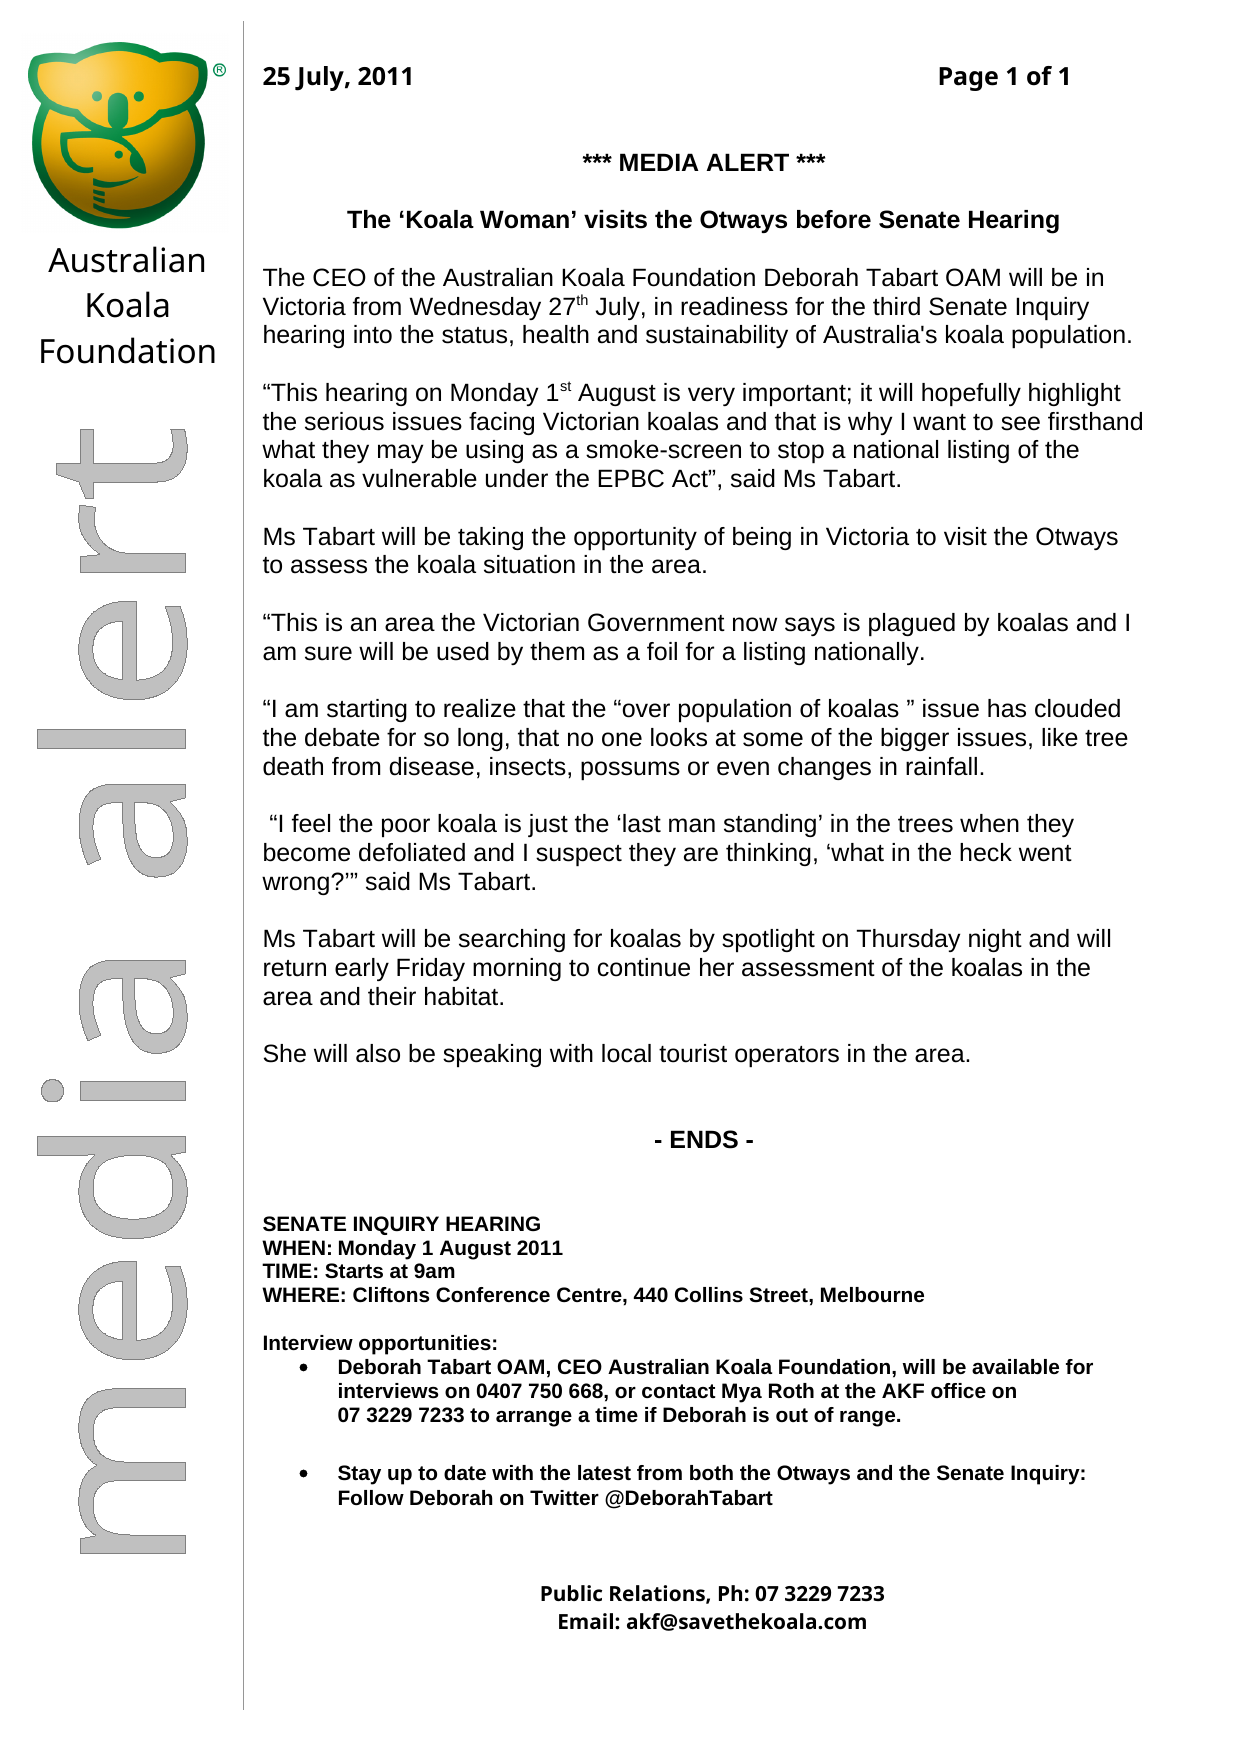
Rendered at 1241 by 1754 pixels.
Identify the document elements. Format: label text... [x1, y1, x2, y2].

list Deborah Tabart OAM, CEO Australian Koala Foundation, will be available for interviews on 0407 750 668, or contact Mya Roth at the AKF office on 07 3229 7233 to arrange a time if Deborah is out of range. [300, 1355, 1146, 1461]
text Ms Tabart will be searching for koalas by spotlight on Thursday night and will return early Friday morning to continue her assessment of the koalas in the area and their habitat. [262, 924, 1146, 1010]
text Ms Tabart will be taking the opportunity of being in Victoria to visit the Otways to assess the koala situation in the area. [262, 521, 1146, 579]
text *** MEDIA ALERT *** [262, 148, 1146, 176]
list Stay up to date with the latest from both the Otways and the Senate Inquiry: Follow Deborah on Twitter @DeborahTabart [300, 1461, 1146, 1509]
text “I am starting to realize that the “over population of koalas ” issue has clouded the debate for so long, that no one looks at some of the bigger issues, like tree death from disease, insects, possums or even changes in rainfall. [262, 694, 1146, 780]
picture [20, 33, 229, 231]
text “This hearing on Monday 1st August is very important; it will hopefully highlight the serious issues facing Victorian koalas and that is why I want to see firsthand what they may be using as a smoke-screen to stop a national listing of the koala as vulnerable under the EPBC Act”, said Ms Tabart. [262, 378, 1146, 493]
text “This is an area the Victorian Government now says is plagued by koalas and I am sure will be used by them as a foil for a listing nationally. [262, 608, 1146, 665]
text TIME: Starts at 9am [262, 1259, 1146, 1283]
text - ENDS - [262, 1125, 1146, 1154]
text The ‘Koala Woman’ visits the Otways before Senate Hearing [262, 205, 1146, 234]
text WHEN: Monday 1 August 2011 [262, 1235, 1146, 1259]
text She will also be speaking with local tourist operators in the area. [262, 1039, 1146, 1068]
text The CEO of the Australian Koala Foundation Deborah Tabart OAM will be in Victoria from Wednesday 27th July, in readiness for the third Senate Inquiry hearing into the status, health and sustainability of Australia's koala population. [262, 263, 1146, 349]
text WHERE: Cliftons Conference Centre, 440 Collins Street, Melbourne [262, 1283, 1146, 1307]
text Interview opportunities: [262, 1331, 1146, 1355]
text SENATE INQUIRY HEARING [262, 1211, 1146, 1235]
text “I feel the poor koala is just the ‘last man standing’ in the trees when they become defoliated and I suspect they are thinking, ‘what in the heck went wrong?’” said Ms Tabart. [262, 809, 1146, 895]
